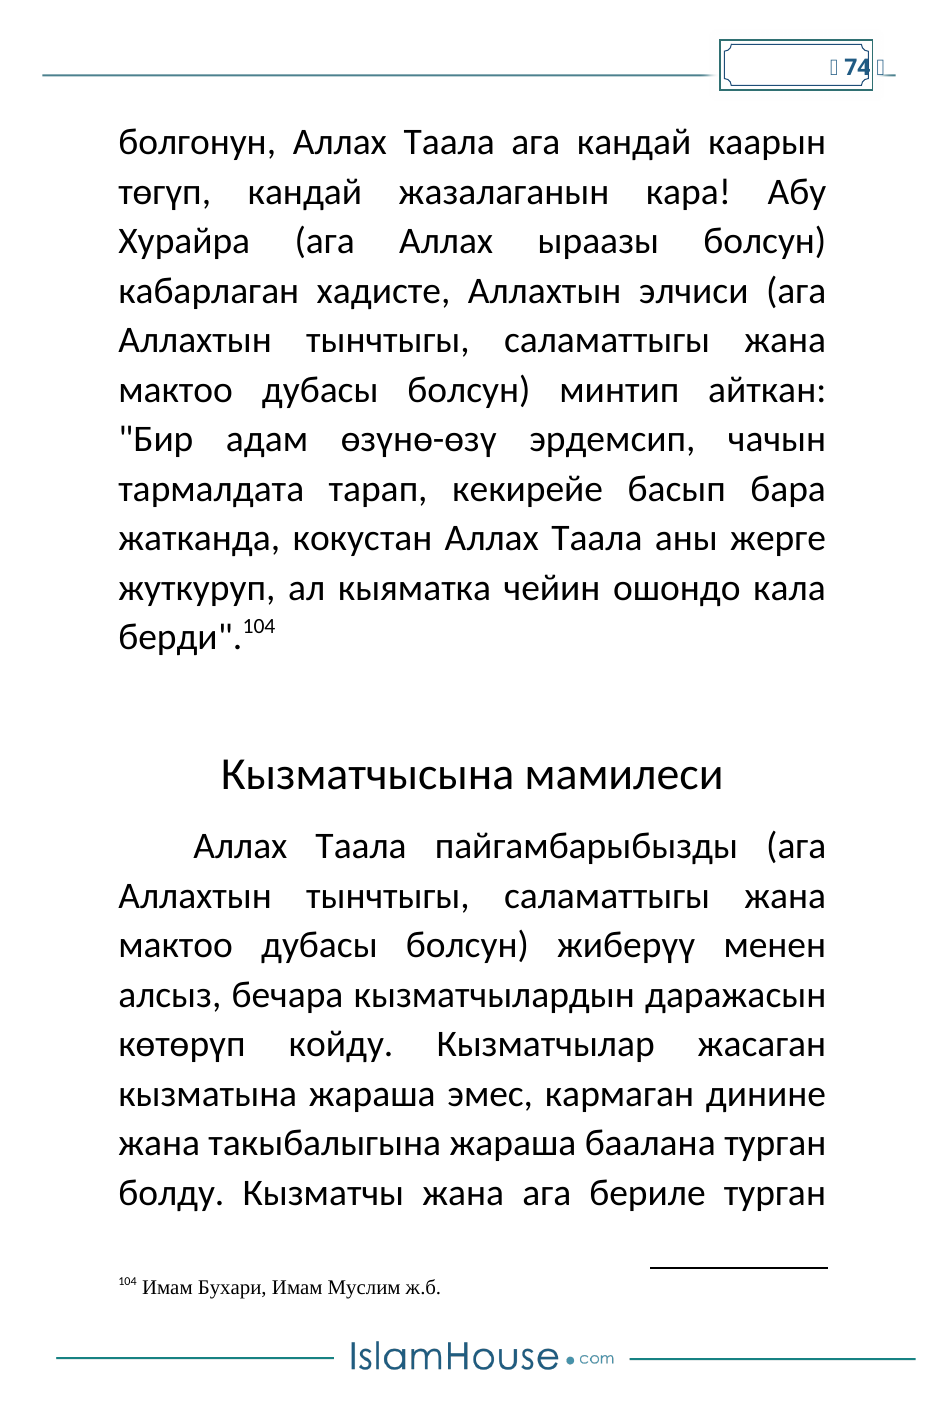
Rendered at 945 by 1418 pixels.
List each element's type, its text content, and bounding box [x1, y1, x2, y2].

picture [48, 1335, 334, 1376]
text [118, 822, 827, 1214]
picture [342, 1336, 916, 1377]
text Кызматчысына мамилеси [118, 745, 827, 801]
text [118, 118, 827, 659]
